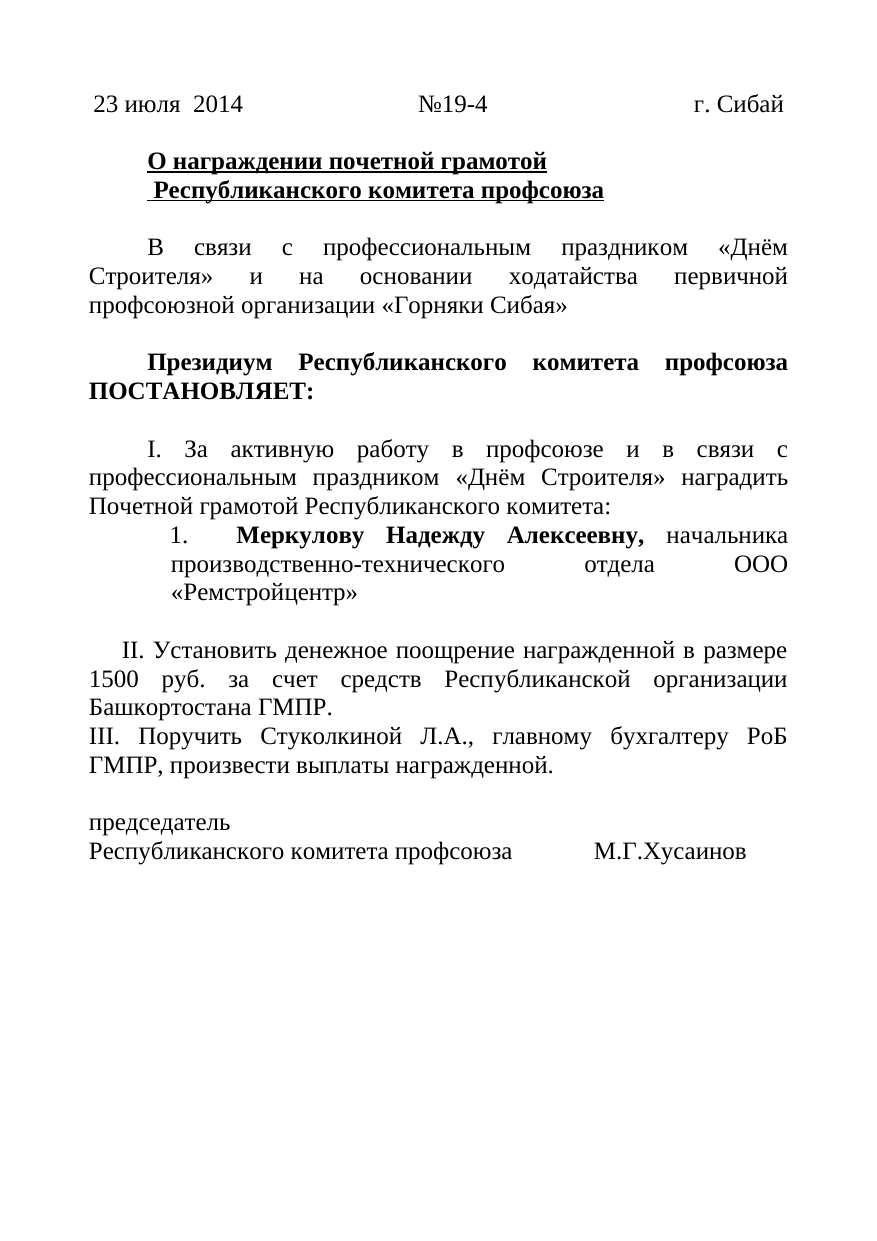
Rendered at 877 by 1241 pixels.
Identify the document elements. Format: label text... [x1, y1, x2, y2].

list Меркулову Надежду Алексеевну, начальника производственно-технического отдела ООО «Ремстройцентр» [169, 520, 788, 606]
text председатель [89, 807, 788, 836]
text Президиум Республиканского комитета профсоюза ПОСТАНОВЛЯЕТ: [89, 347, 788, 405]
text 23 июля 2014 №19-4 г. Сибай [89, 89, 788, 117]
text Республиканского комитета профсоюза М.Г.Хусаинов [89, 836, 788, 865]
text О награждении почетной грамотой [89, 146, 788, 175]
text I. За активную работу в профсоюзе и в связи с профессиональным праздником «Днём Строителя» наградить Почетной грамотой Республиканского комитета: [89, 434, 788, 520]
text II. Установить денежное поощрение награжденной в размере 1500 руб. за счет средств Республиканской организации Башкортостана ГМПР. [89, 635, 788, 721]
text Республиканского комитета профсоюза [89, 175, 788, 204]
text В связи с профессиональным праздником «Днём Строителя» и на основании ходатайства первичной профсоюзной организации «Горняки Сибая» [89, 232, 788, 319]
text III. Поручить Стуколкиной Л.А., главному бухгалтеру РоБ ГМПР, произвести выплаты награжденной. [89, 721, 788, 779]
